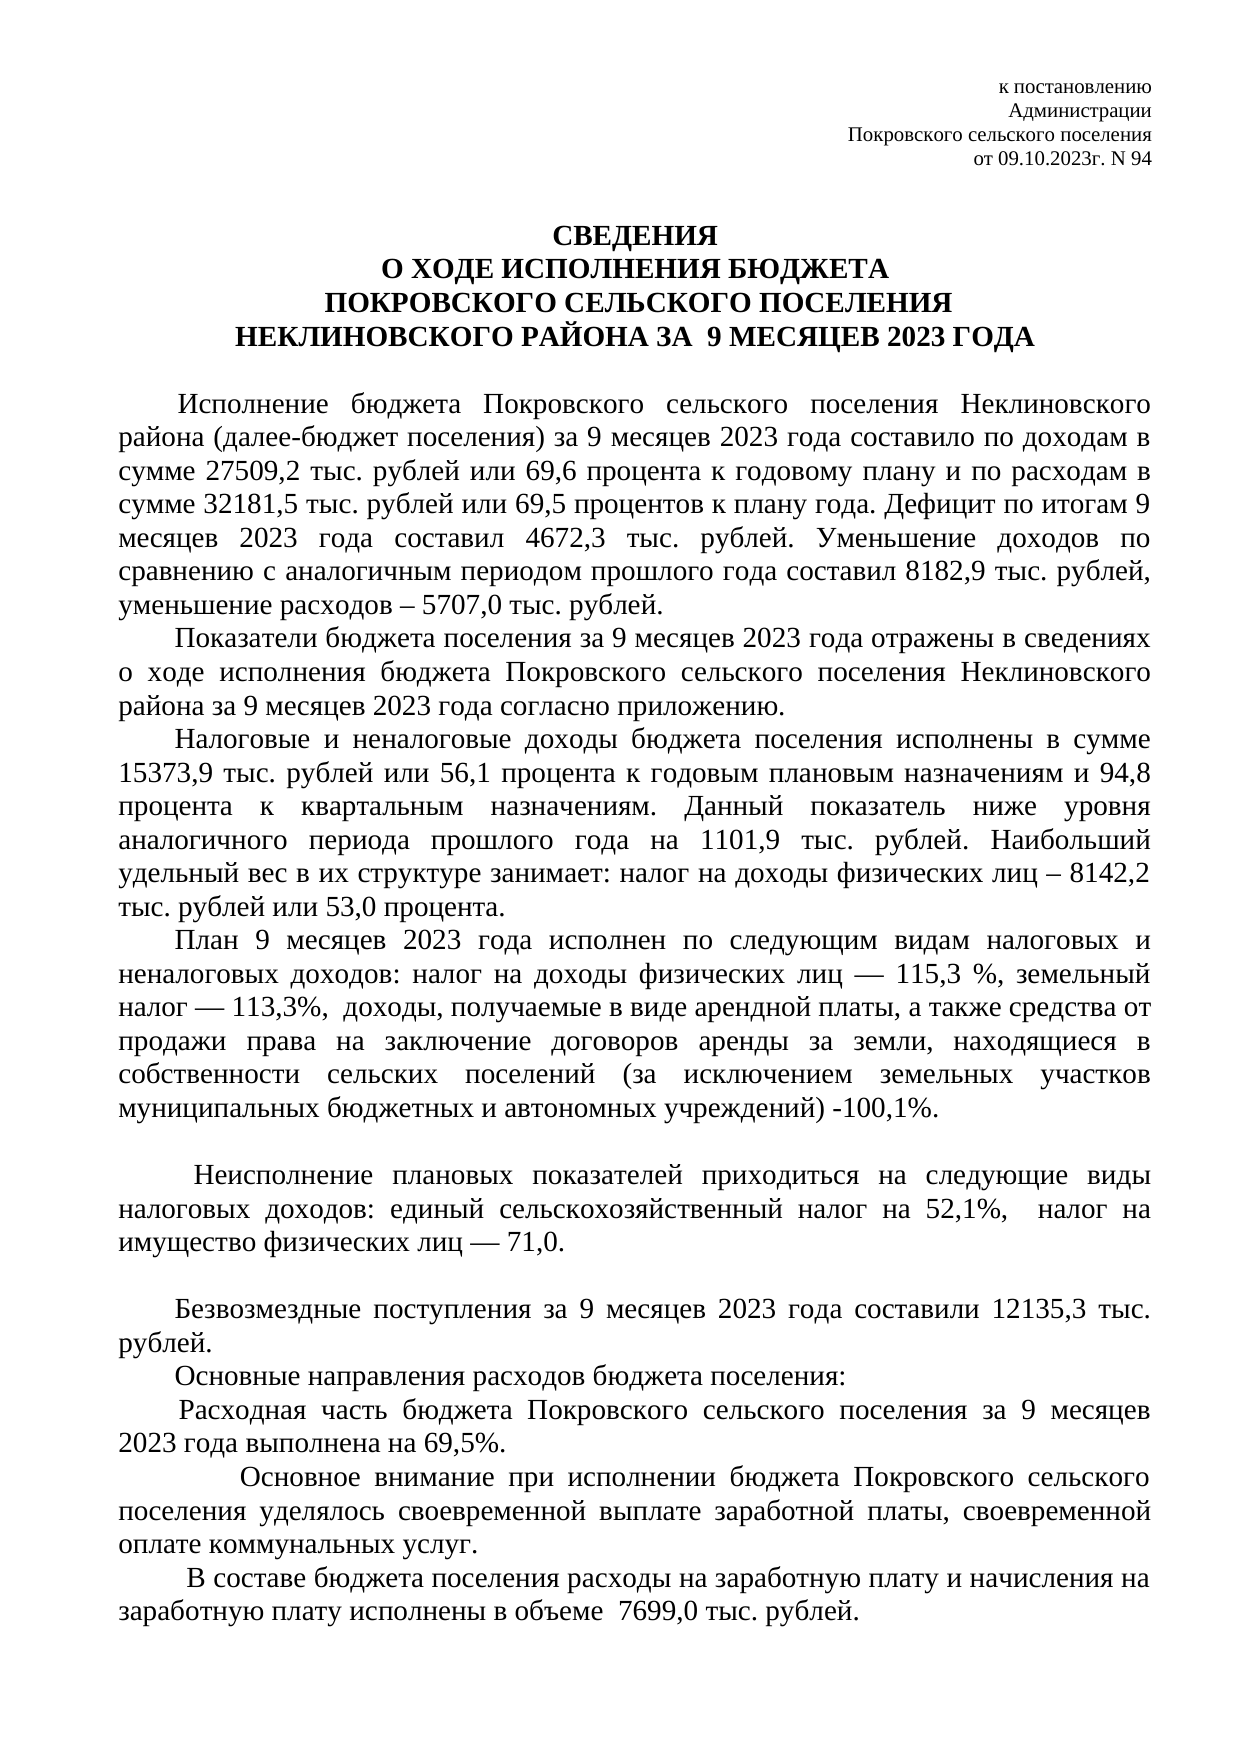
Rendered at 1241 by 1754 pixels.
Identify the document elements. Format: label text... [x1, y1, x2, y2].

text Расходная часть бюджета Покровского сельского поселения за 9 месяцев 2023 года выполнена на 69,5%. [118, 1392, 1152, 1459]
title О ХОДЕ ИСПОЛНЕНИЯ БЮДЖЕТА [118, 252, 1152, 285]
text Безвозмездные поступления за 9 месяцев 2023 года составили 12135,3 тыс. рублей. [118, 1291, 1152, 1358]
text Основное внимание при исполнении бюджета Покровского сельского поселения уделялось своевременной выплате заработной платы, своевременной оплате коммунальных услуг. [118, 1459, 1152, 1560]
text В составе бюджета поселения расходы на заработную плату и начисления на заработную плату исполнены в объеме 7699,0 тыс. рублей. [118, 1560, 1152, 1627]
text Неисполнение плановых показателей приходиться на следующие виды налоговых доходов: единый сельскохозяйственный налог на 52,1%, налог на имущество физических лиц — 71,0. [118, 1157, 1152, 1258]
title СВЕДЕНИЯ [118, 218, 1152, 252]
title Исполнение бюджета Покровского сельского поселения Неклиновского района (далее-бюджет поселения) за 9 месяцев 2023 года составило по доходам в сумме 27509,2 тыс. рублей или 69,6 процента к годовому плану и по расходам в сумме 32181,5 тыс. рублей или 69,5 процентов к плану года. Дефицит по итогам 9 месяцев 2023 года составил 4672,3 тыс. рублей. Уменьшение доходов по сравнению с аналогичным периодом прошлого года составил 8182,9 тыс. рублей, уменьшение расходов – 5707,0 тыс. рублей. [118, 386, 1152, 621]
text План 9 месяцев 2023 года исполнен по следующим видам налоговых и неналоговых доходов: налог на доходы физических лиц — 115,3 %, земельный налог — 113,3%, доходы, получаемые в виде арендной платы, а также средства от продажи права на заключение договоров аренды за земли, находящиеся в собственности сельских поселений (за исключением земельных участков муниципальных бюджетных и автономных учреждений) -100,1%. [118, 922, 1152, 1124]
text к постановлению Администрации [118, 74, 1152, 122]
title ПОКРОВСКОГО СЕЛЬСКОГО ПОСЕЛЕНИЯ [118, 285, 1152, 319]
text Налоговые и неналоговые доходы бюджета поселения исполнены в сумме 15373,9 тыс. рублей или 56,1 процента к годовым плановым назначениям и 94,8 процента к квартальным назначениям. Данный показатель ниже уровня аналогичного периода прошлого года на 1101,9 тыс. рублей. Наибольший удельный вес в их структуре занимает: налог на доходы физических лиц – 8142,2 тыс. рублей или 53,0 процента. [118, 721, 1152, 922]
text Покровского сельского поселения от 09.10.2023г. N 94 [118, 122, 1152, 170]
title НЕКЛИНОВСКОГО РАЙОНА ЗА 9 МЕСЯЦЕВ 2023 ГОДА [118, 319, 1152, 352]
text Основные направления расходов бюджета поселения: [118, 1358, 1152, 1392]
text Показатели бюджета поселения за 9 месяцев 2023 года отражены в сведениях о ходе исполнения бюджета Покровского сельского поселения Неклиновского района за 9 месяцев 2023 года согласно приложению. [118, 621, 1152, 721]
